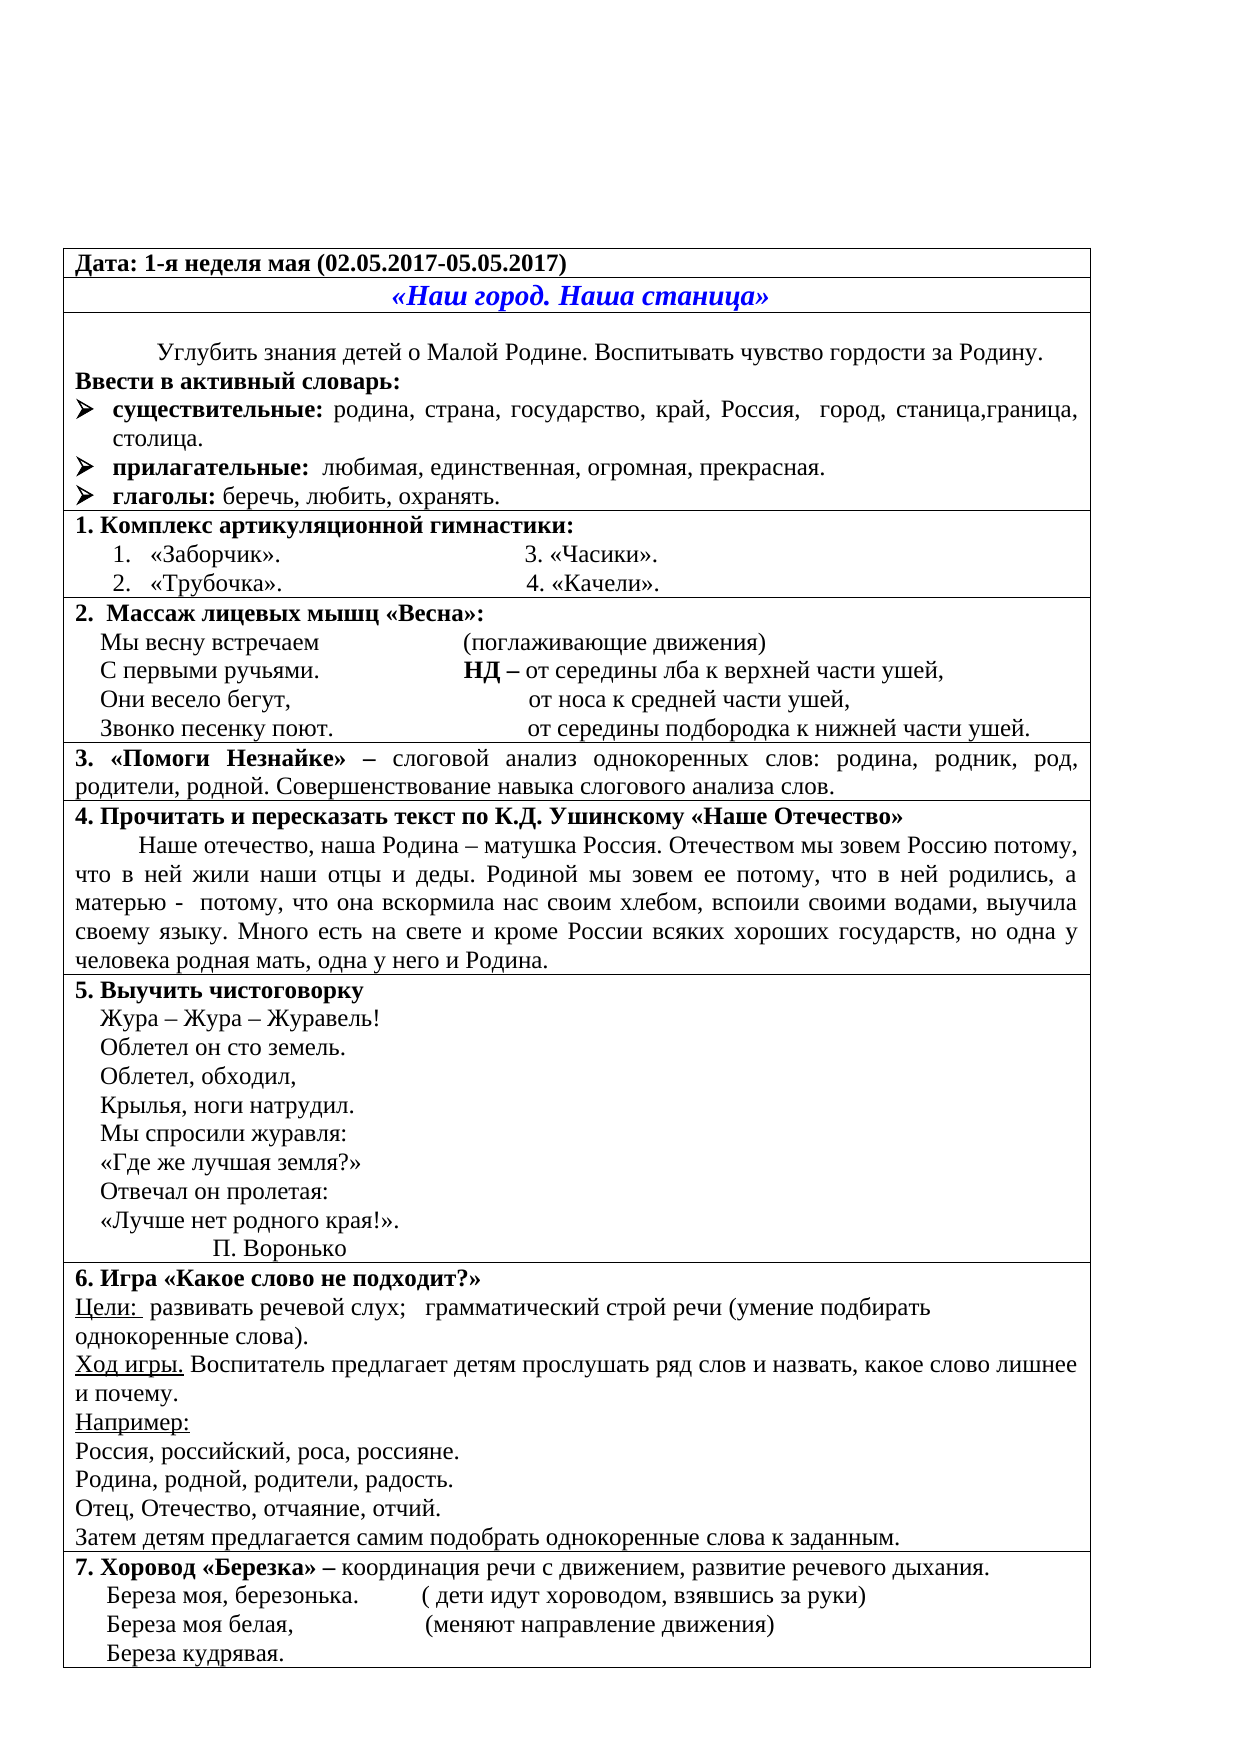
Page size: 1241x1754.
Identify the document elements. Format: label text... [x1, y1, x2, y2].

table_cell 2. Массаж лицевых мышц «Весна»: Мы весну встречаем (поглаживающие движения) С первыми ручьями. НД – от середины лба к верхней части ушей, Они весело бегут, от носа к средней части ушей, Звонко песенку поют. от середины подбородка к нижней части ушей. [64, 598, 1090, 742]
table_cell 6. Игра «Какое слово не подходит?» Цели: развивать речевой слух; грамматический строй речи (умение подбирать однокоренные слова). Ход игры. Воспитатель предлагает детям прослушать ряд слов и назвать, какое слово лишнее и почему. Например: Россия, российский, роса, россияне. Родина, родной, родители, радость. Отец, Отечество, отчаяние, отчий. Затем детям предлагается самим подобрать однокоренные слова к заданным. [64, 1263, 1090, 1551]
table_cell 3. «Помоги Незнайке» – слоговой анализ однокоренных слов: родина, родник, род, родители, родной. Совершенствование навыка слогового анализа слов. [64, 743, 1090, 800]
table_cell «Наш город. Наша станица» [64, 278, 1090, 312]
table_cell 5. Выучить чистоговорку Жура – Жура – Журавель! Облетел он сто земель. Облетел, обходил, Крылья, ноги натрудил. Мы спросили журавля: «Где же лучшая земля?» Отвечал он пролетая: «Лучше нет родного края!». П. Воронько [64, 975, 1090, 1262]
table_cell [64, 1552, 1090, 1667]
table_cell 1. Комплекс артикуляционной гимнастики: «Заборчик». 3. «Часики». «Трубочка». 4. «Качели». [64, 511, 1090, 597]
table_cell 4. Прочитать и пересказать текст по К.Д. Ушинскому «Наше Отечество» Наше отечество, наша Родина – матушка Россия. Отечеством мы зовем Россию потому, что в ней жили наши отцы и деды. Родиной мы зовем ее потому, что в ней родились, а матерью - потому, что она вскормила нас своим хлебом, вспоили своими водами, выучила своему языку. Много есть на свете и кроме России всяких хороших государств, но одна у человека родная мать, одна у него и Родина. [64, 801, 1090, 974]
table_cell Углубить знания детей о Малой Родине. Воспитывать чувство гордости за Родину. Ввести в активный словарь: существительные: родина, страна, государство, край, Россия, город, станица,граница, столица. прилагательные: любимая, единственная, огромная, прекрасная. глаголы: беречь, любить, охранять. [64, 313, 1090, 509]
table_header Дата: 1-я неделя мая (02.05.2017-05.05.2017) [64, 249, 1090, 277]
